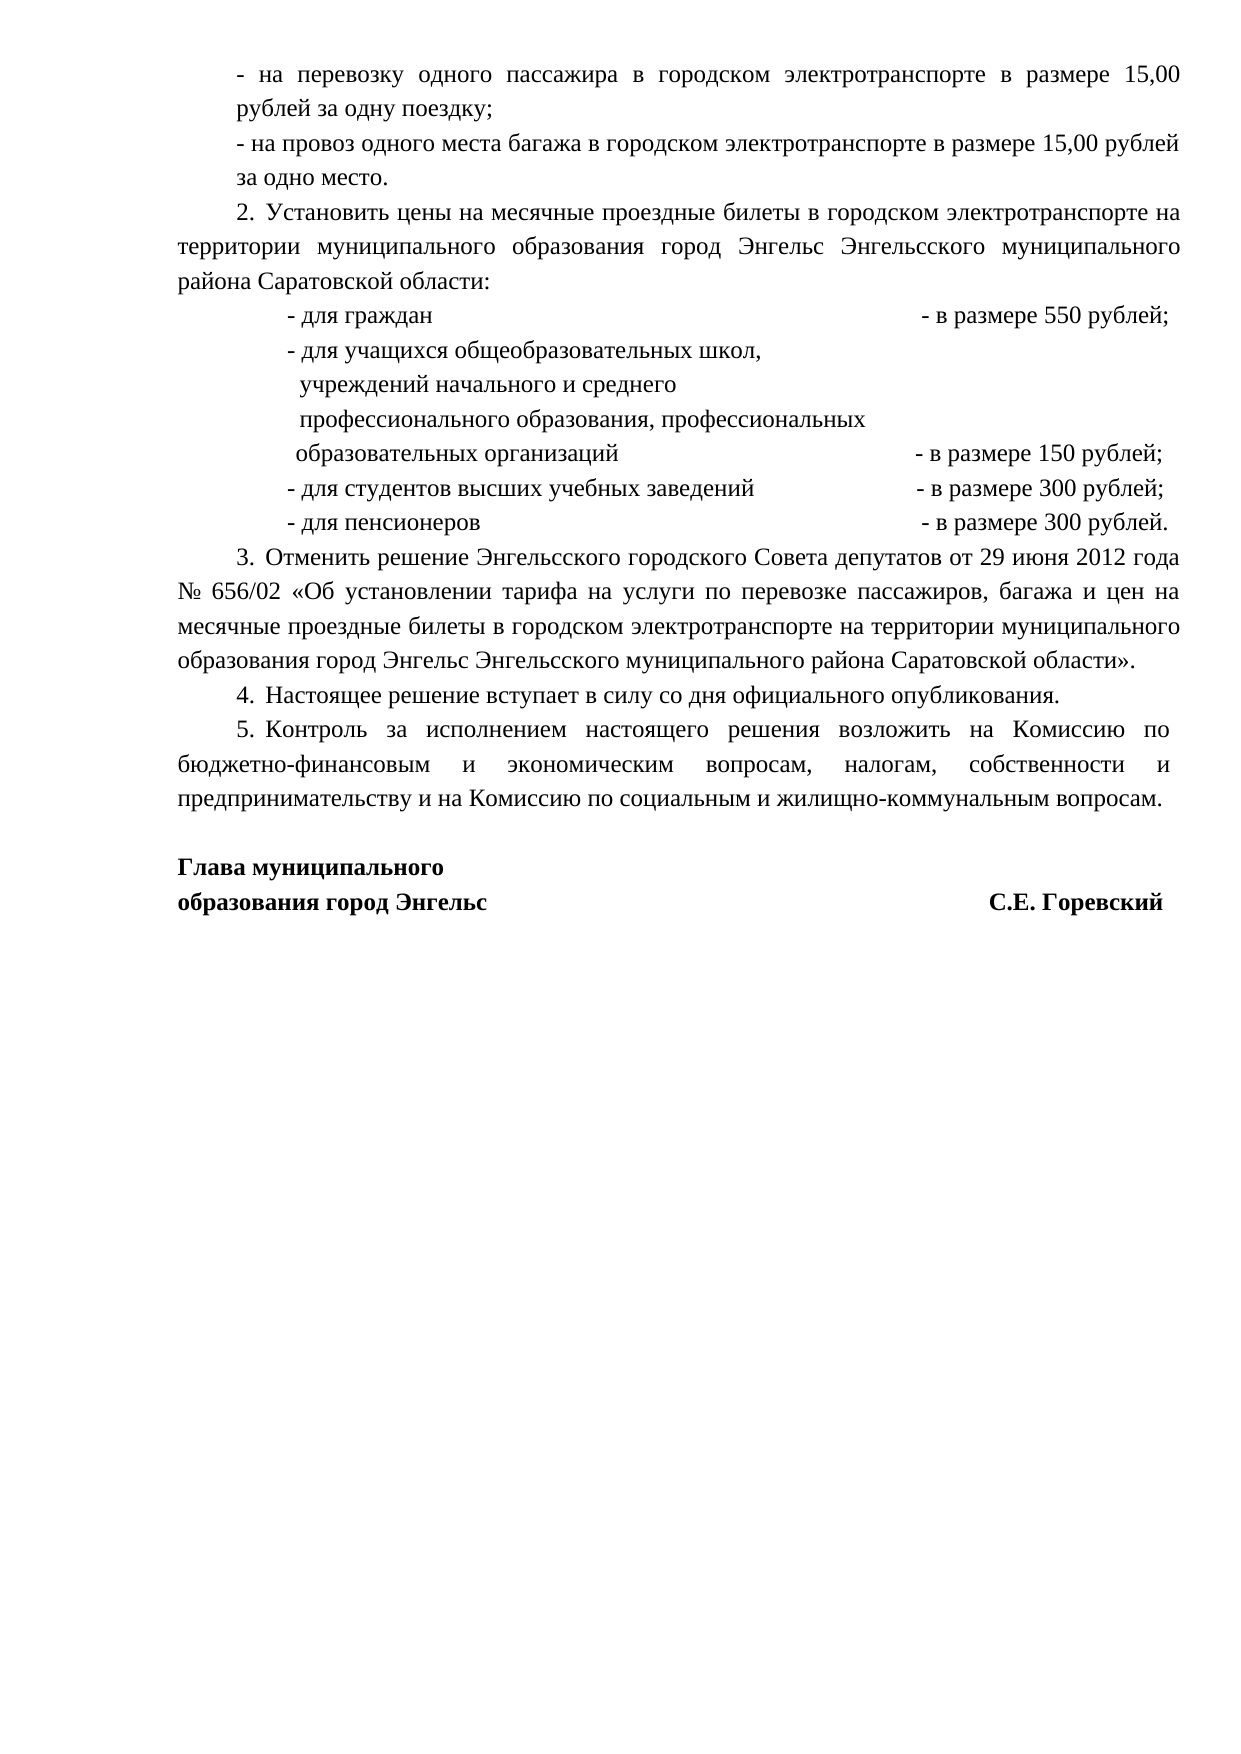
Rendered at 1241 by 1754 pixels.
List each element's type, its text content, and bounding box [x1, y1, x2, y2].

text профессионального образования, профессиональных [222, 404, 1181, 433]
text Глава муниципального [177, 852, 1181, 881]
list Настоящее решение вступает в силу со дня официального опубликования. [177, 680, 1181, 708]
text - на провоз одного места багажа в городском электротранспорте в размере 15,00 рублей за одно место. [236, 128, 1181, 191]
text образования город Энгельс С.Е. Горевский [177, 887, 1181, 915]
text - для учащихся общеобразовательных школ, [222, 335, 1181, 364]
list Контроль за исполнением настоящего решения возложить на Комиссию по бюджетно-финансовым и экономическим вопросам, налогам, собственности и предпринимательству и на Комиссию по социальным и жилищно-коммунальным вопросам. [177, 714, 1171, 812]
text - на перевозку одного пассажира в городском электротранспорте в размере 15,00 рублей за одну поездку; [236, 59, 1181, 122]
text - для студентов высших учебных заведений - в размере 300 рублей; [222, 473, 1181, 502]
text - для пенсионеров - в размере 300 рублей. [222, 507, 1181, 536]
text учреждений начального и среднего [222, 369, 1181, 398]
list Отменить решение Энгельсского городского Совета депутатов от 29 июня 2012 года № 656/02 «Об установлении тарифа на услуги по перевозке пассажиров, багажа и цен на месячные проездные билеты в городском электротранспорте на территории муниципального образования город Энгельс Энгельсского муниципального района Саратовской области». [177, 542, 1181, 674]
list Установить цены на месячные проездные билеты в городском электротранспорте на территории муниципального образования город Энгельс Энгельсского муниципального района Саратовской области: [177, 197, 1181, 295]
text образовательных организаций - в размере 150 рублей; [222, 438, 1181, 467]
text - для граждан - в размере 550 рублей; [222, 300, 1181, 329]
